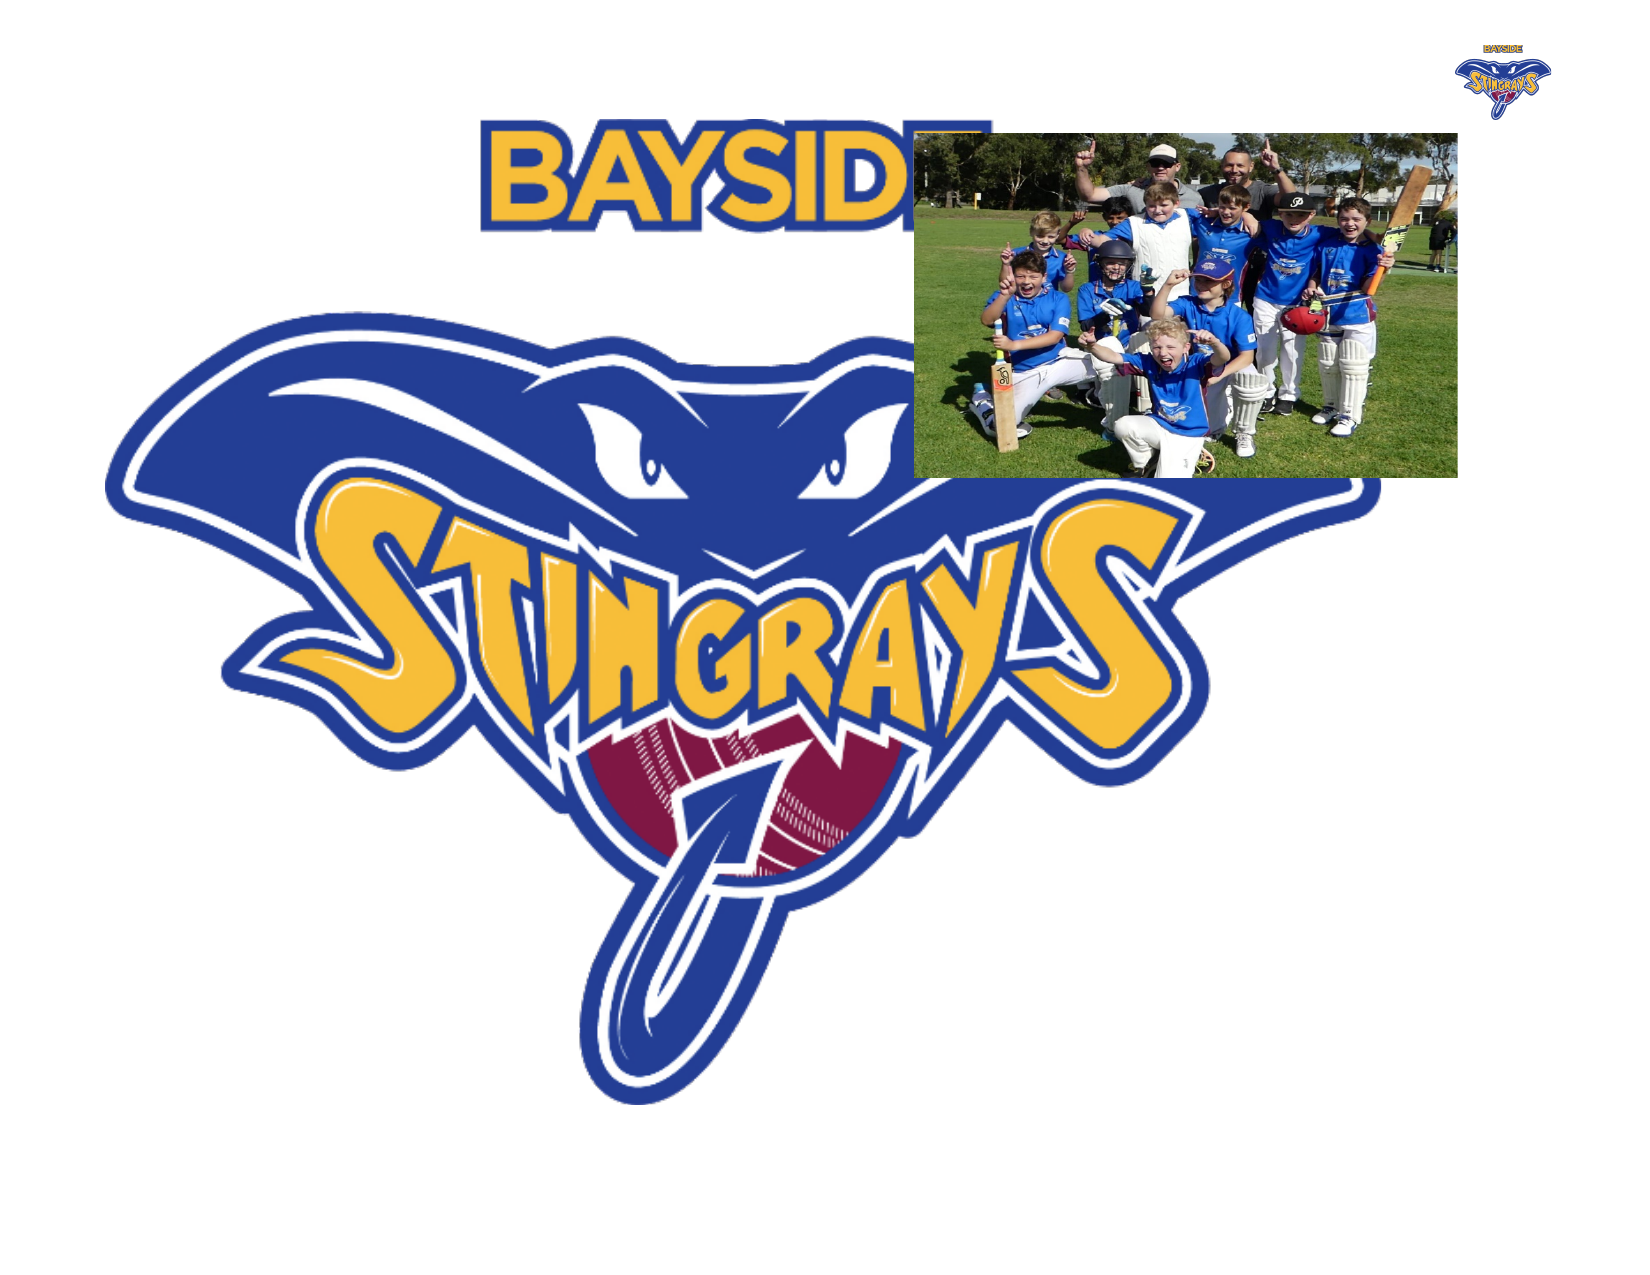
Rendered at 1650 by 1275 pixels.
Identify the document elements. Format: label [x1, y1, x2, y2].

picture [1455, 45, 1552, 120]
picture [105, 119, 1458, 1105]
